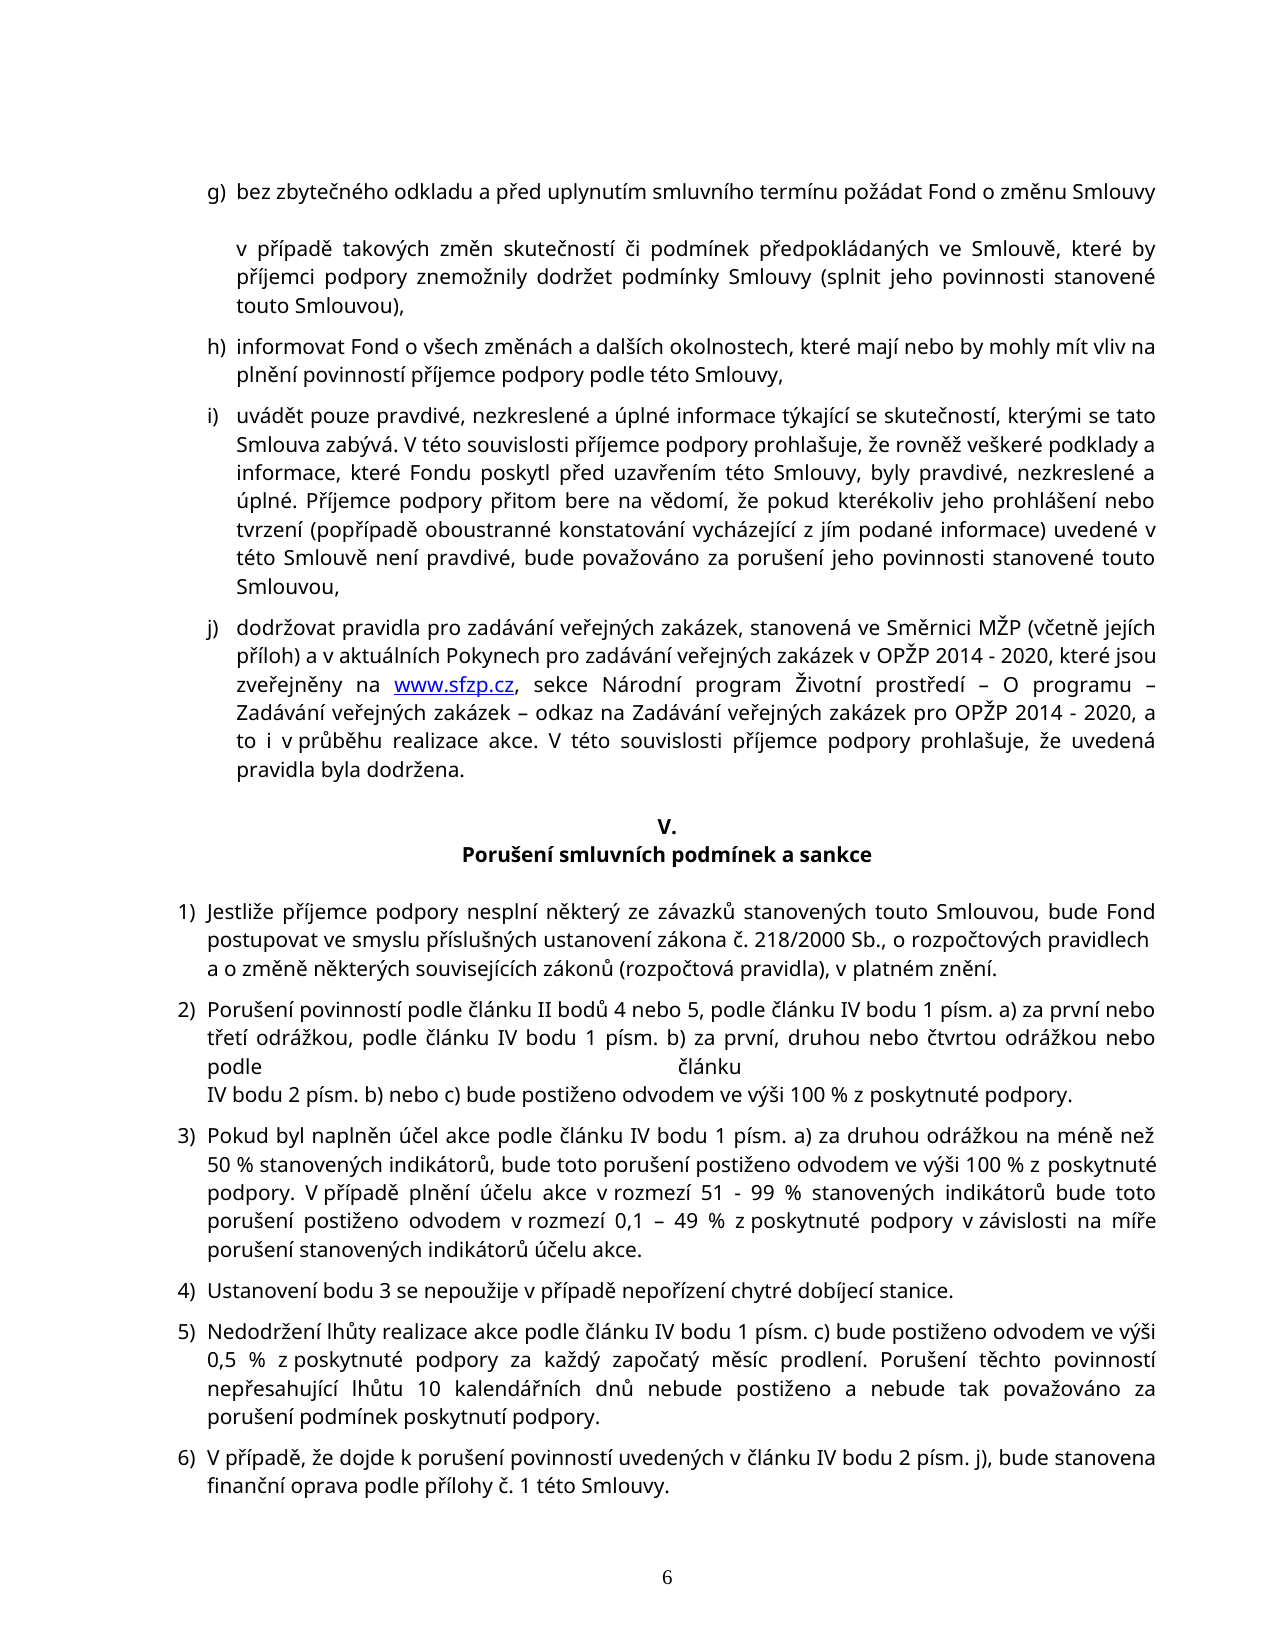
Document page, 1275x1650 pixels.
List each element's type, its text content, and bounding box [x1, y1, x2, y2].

list Nedodržení lhůty realizace akce podle článku IV bodu 1 písm. c) bude postiženo odvodem ve výši 0,5 % z poskytnuté podpory za každý započatý měsíc prodlení. Porušení těchto povinností nepřesahující lhůtu 10 kalendářních dnů nebude postiženo a nebude tak považováno za porušení podmínek poskytnutí podpory. [177, 1317, 1157, 1431]
list Porušení povinností podle článku II bodů 4 nebo 5, podle článku IV bodu 1 písm. a) za první nebo třetí odrážkou, podle článku IV bodu 1 písm. b) za první, druhou nebo čtvrtou odrážkou nebo podle článku IV bodu 2 písm. b) nebo c) bude postiženo odvodem ve výši 100 % z poskytnuté podpory. [177, 995, 1157, 1109]
list bez zbytečného odkladu a před uplynutím smluvního termínu požádat Fond o změnu Smlouvy v případě takových změn skutečností či podmínek předpokládaných ve Smlouvě, které by příjemci podpory znemožnily dodržet podmínky Smlouvy (splnit jeho povinnosti stanovené touto Smlouvou), [207, 177, 1157, 319]
text V. [177, 812, 1157, 840]
list Jestliže příjemce podpory nesplní některý ze závazků stanovených touto Smlouvou, bude Fond postupovat ve smyslu příslušných ustanovení zákona č. 218/2000 Sb., o rozpočtových pravidlech a o změně některých souvisejících zákonů (rozpočtová pravidla), v platném znění. [177, 897, 1157, 982]
list Pokud byl naplněn účel akce podle článku IV bodu 1 písm. a) za druhou odrážkou na méně než 50 % stanovených indikátorů, bude toto porušení postiženo odvodem ve výši 100 % z poskytnuté podpory. V případě plnění účelu akce v rozmezí 51 - 99 % stanovených indikátorů bude toto porušení postiženo odvodem v rozmezí 0,1 – 49 % z poskytnuté podpory v závislosti na míře porušení stanovených indikátorů účelu akce. [177, 1121, 1157, 1263]
list Ustanovení bodu 3 se nepoužije v případě nepořízení chytré dobíjecí stanice. [177, 1276, 1157, 1304]
list dodržovat pravidla pro zadávání veřejných zakázek, stanovená ve Směrnici MŽP (včetně jejích příloh) a v aktuálních Pokynech pro zadávání veřejných zakázek v OPŽP 2014 - 2020, které jsou zveřejněny na www.sfzp.cz, sekce Národní program Životní prostředí – O programu – Zadávání veřejných zakázek – odkaz na Zadávání veřejných zakázek pro OPŽP 2014 - 2020, a to i v průběhu realizace akce. V této souvislosti příjemce podpory prohlašuje, že uvedená pravidla byla dodržena. [207, 613, 1157, 783]
list V případě, že dojde k porušení povinností uvedených v článku IV bodu 2 písm. j), bude stanovena finanční oprava podle přílohy č. 1 této Smlouvy. [177, 1443, 1157, 1500]
list uvádět pouze pravdivé, nezkreslené a úplné informace týkající se skutečností, kterými se tato Smlouva zabývá. V této souvislosti příjemce podpory prohlašuje, že rovněž veškeré podklady a informace, které Fondu poskytl před uzavřením této Smlouvy, byly pravdivé, nezkreslené a úplné. Příjemce podpory přitom bere na vědomí, že pokud kterékoliv jeho prohlášení nebo tvrzení (popřípadě oboustranné konstatování vycházející z jím podané informace) uvedené v této Smlouvě není pravdivé, bude považováno za porušení jeho povinnosti stanovené touto Smlouvou, [207, 401, 1157, 600]
text Porušení smluvních podmínek a sankce [177, 840, 1157, 869]
list informovat Fond o všech změnách a dalších okolnostech, které mají nebo by mohly mít vliv na plnění povinností příjemce podpory podle této Smlouvy, [207, 332, 1157, 389]
